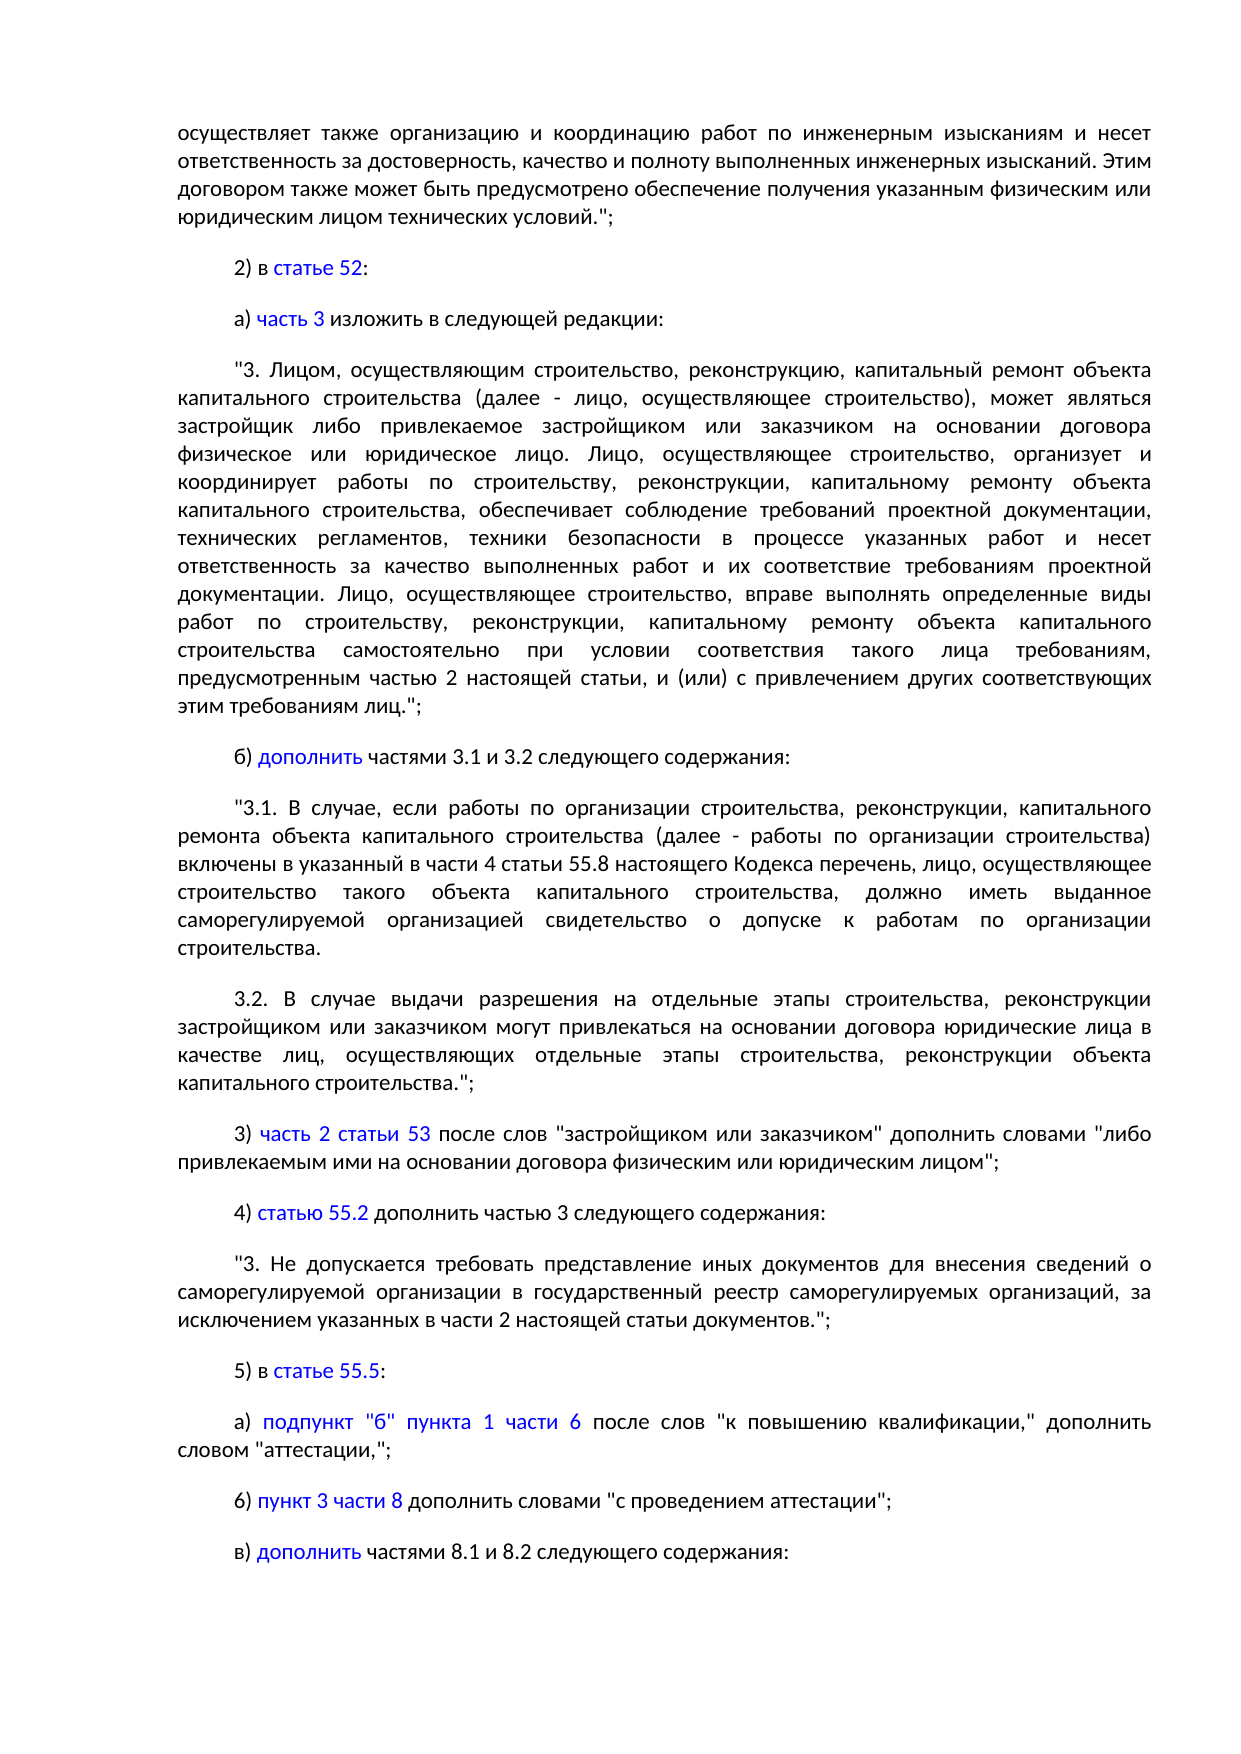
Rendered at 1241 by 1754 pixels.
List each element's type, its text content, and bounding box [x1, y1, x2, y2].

text 6) пункт 3 части 8 дополнить словами "с проведением аттестации"; [177, 1486, 1152, 1514]
text а) подпункт "б" пункта 1 части 6 после слов "к повышению квалификации," дополнить словом "аттестации,"; [177, 1407, 1152, 1463]
text 3.2. В случае выдачи разрешения на отдельные этапы строительства, реконструкции застройщиком или заказчиком могут привлекаться на основании договора юридические лица в качестве лиц, осуществляющих отдельные этапы строительства, реконструкции объекта капитального строительства."; [177, 984, 1152, 1096]
text 4) статью 55.2 дополнить частью 3 следующего содержания: [177, 1198, 1152, 1226]
text а) часть 3 изложить в следующей редакции: [177, 304, 1152, 332]
text "3. Не допускается требовать представление иных документов для внесения сведений о саморегулируемой организации в государственный реестр саморегулируемых организаций, за исключением указанных в части 2 настоящей статьи документов."; [177, 1249, 1152, 1333]
text "3. Лицом, осуществляющим строительство, реконструкцию, капитальный ремонт объекта капитального строительства (далее - лицо, осуществляющее строительство), может являться застройщик либо привлекаемое застройщиком или заказчиком на основании договора физическое или юридическое лицо. Лицо, осуществляющее строительство, организует и координирует работы по строительству, реконструкции, капитальному ремонту объекта капитального строительства, обеспечивает соблюдение требований проектной документации, технических регламентов, техники безопасности в процессе указанных работ и несет ответственность за качество выполненных работ и их соответствие требованиям проектной документации. Лицо, осуществляющее строительство, вправе выполнять определенные виды работ по строительству, реконструкции, капитальному ремонту объекта капитального строительства самостоятельно при условии соответствия такого лица требованиям, предусмотренным частью 2 настоящей статьи, и (или) с привлечением других соответствующих этим требованиям лиц."; [177, 355, 1152, 719]
text 3) часть 2 статьи 53 после слов "застройщиком или заказчиком" дополнить словами "либо привлекаемым ими на основании договора физическим или юридическим лицом"; [177, 1119, 1152, 1175]
text "3.1. В случае, если работы по организации строительства, реконструкции, капитального ремонта объекта капитального строительства (далее - работы по организации строительства) включены в указанный в части 4 статьи 55.8 настоящего Кодекса перечень, лицо, осуществляющее строительство такого объекта капитального строительства, должно иметь выданное саморегулируемой организацией свидетельство о допуске к работам по организации строительства. [177, 793, 1152, 961]
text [177, 118, 1152, 230]
text в) дополнить частями 8.1 и 8.2 следующего содержания: [177, 1537, 1152, 1565]
text б) дополнить частями 3.1 и 3.2 следующего содержания: [177, 742, 1152, 770]
text 2) в статье 52: [177, 253, 1152, 281]
text 5) в статье 55.5: [177, 1356, 1152, 1384]
